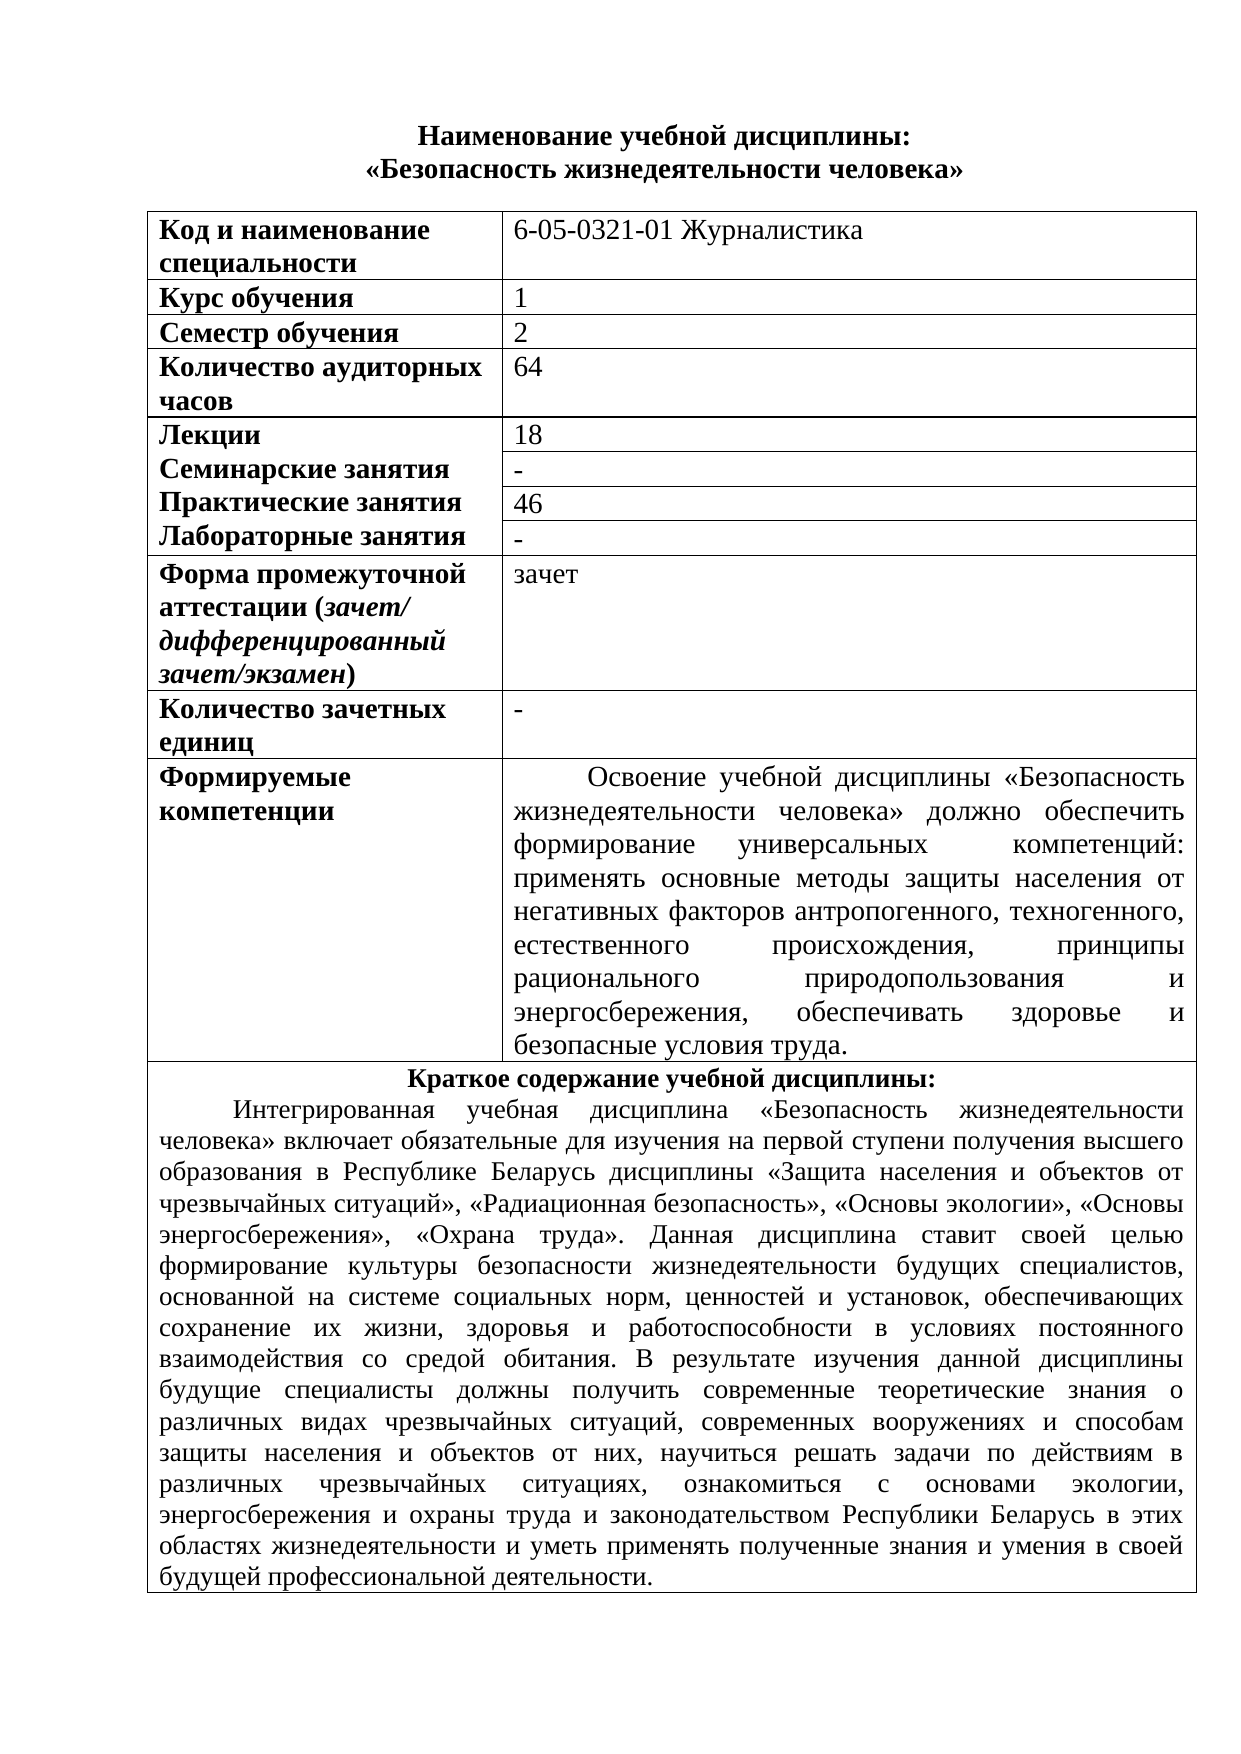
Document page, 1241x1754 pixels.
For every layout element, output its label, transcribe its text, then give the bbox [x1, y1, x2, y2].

table_cell 46 [503, 487, 1196, 520]
table_cell 1 [503, 280, 1196, 314]
text Наименование учебной дисциплины: [177, 118, 1152, 152]
table_cell 64 [503, 349, 1196, 416]
table_cell Краткое содержание учебной дисциплины: Интегрированная учебная дисциплина «Безопасность жизнедеятельности человека» включает обязательные для изучения на первой ступени получения высшего образования в Республике Беларусь дисциплины «Защита населения и объектов от чрезвычайных ситуаций», «Радиационная безопасность», «Основы экологии», «Основы энергосбережения», «Охрана труда». Данная дисциплина ставит своей целью формирование культуры безопасности жизнедеятельности будущих специалистов, основанной на системе социальных норм, ценностей и установок, обеспечивающих сохранение их жизни, здоровья и работоспособности в условиях постоянного взаимодействия со средой обитания. В результате изучения данной дисциплины будущие специалисты должны получить современные теоретические знания о различных видах чрезвычайных ситуаций, современных вооружениях и способам защиты населения и объектов от них, научиться решать задачи по действиям в различных чрезвычайных ситуациях, ознакомиться с основами экологии, энергосбережения и охраны труда и законодательством Республики Беларусь в этих областях жизнедеятельности и уметь применять полученные знания и умения в своей будущей профессиональной деятельности. [148, 1062, 1196, 1592]
table_cell - [503, 521, 1196, 555]
table_cell - [503, 691, 1196, 758]
table_cell Форма промежуточной аттестации (зачет/ дифференцированный зачет/экзамен) [148, 556, 502, 690]
table_cell Лекции Семинарские занятия Практические занятия Лабораторные занятия [148, 418, 502, 555]
table_cell Количество аудиторных часов [148, 349, 502, 416]
table_cell - [503, 452, 1196, 486]
table_header Код и наименование специальности [148, 212, 502, 279]
table_cell Курс обучения [148, 280, 502, 314]
table_cell Освоение учебной дисциплины «Безопасность жизнедеятельности человека» должно обеспечить формирование универсальных компетенций: применять основные методы защиты населения от негативных факторов антропогенного, техногенного, естественного происхождения, принципы рационального природопользования и энергосбережения, обеспечивать здоровье и безопасные условия труда. [503, 759, 1196, 1061]
text «Безопасность жизнедеятельности человека» [177, 152, 1152, 185]
table_cell зачет [503, 556, 1196, 690]
table_cell 2 [503, 315, 1196, 348]
table_header 6-05-0321-01 Журналистика [503, 212, 1196, 279]
table_cell Формируемые компетенции [148, 759, 502, 1061]
table_cell Семестр обучения [148, 315, 502, 348]
table_cell 18 [503, 418, 1196, 451]
table_cell Количество зачетных единиц [148, 691, 502, 758]
